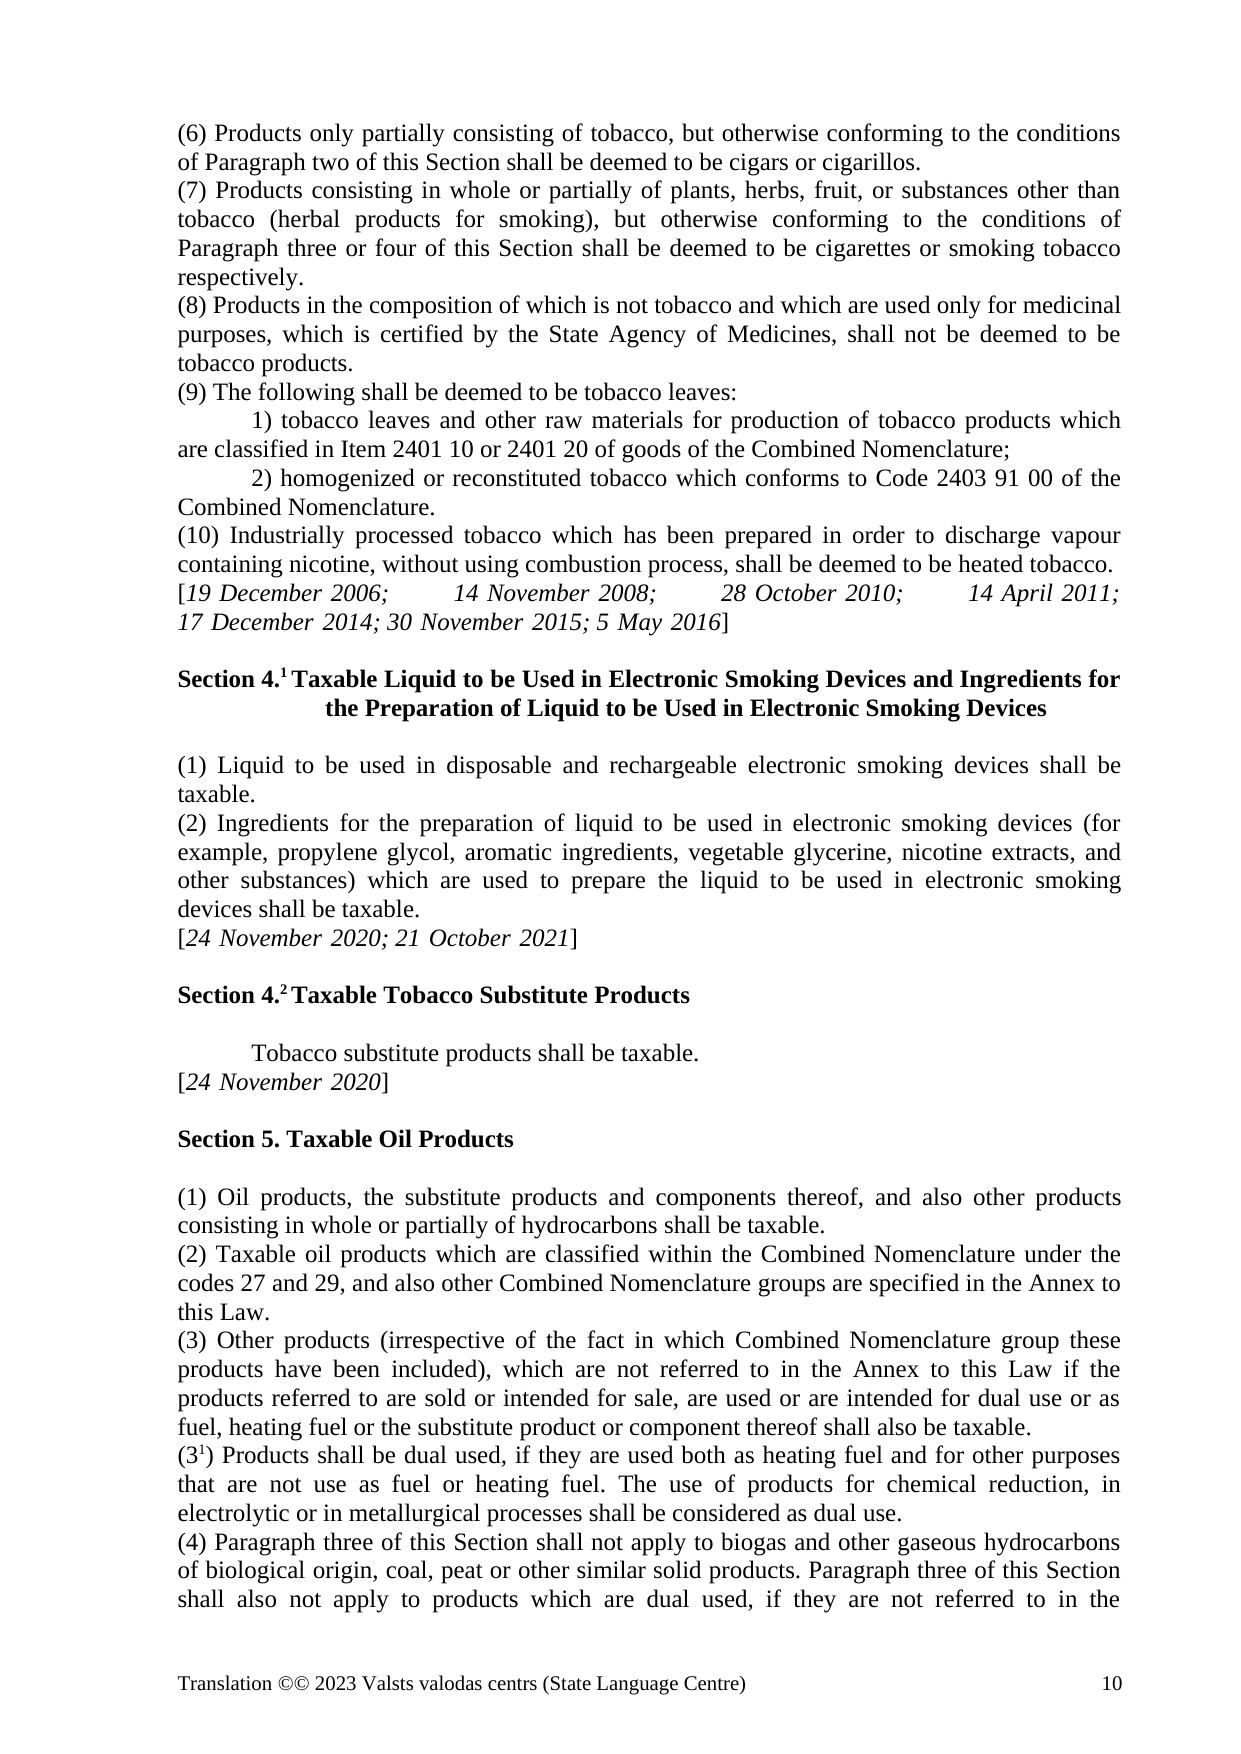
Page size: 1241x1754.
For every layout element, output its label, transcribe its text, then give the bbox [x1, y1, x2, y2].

text (2) Taxable oil products which are classified within the Combined Nomenclature under the codes 27 and 29, and also other Combined Nomenclature groups are specified in the Annex to this Law. [177, 1239, 1122, 1326]
text (8) Products in the composition of which is not tobacco and which are used only for medicinal purposes, which is certified by the State Agency of Medicines, shall not be deemed to be tobacco products. [177, 291, 1122, 377]
text [19 December 2006; 14 November 2008; 28 October 2010; 14 April 2011; 17 December 2014; 30 November 2015; 5 May 2016] [177, 578, 1122, 636]
text (31) Products shall be dual used, if they are used both as heating fuel and for other purposes that are not use as fuel or heating fuel. The use of products for chemical reduction, in electrolytic or in metallurgical processes shall be considered as dual use. [177, 1441, 1122, 1527]
text 2) homogenized or reconstituted tobacco which conforms to Code 2403 91 00 of the Combined Nomenclature. [177, 463, 1122, 521]
text (7) Products consisting in whole or partially of plants, herbs, fruit, or substances other than tobacco (herbal products for smoking), but otherwise conforming to the conditions of Paragraph three or four of this Section shall be deemed to be cigarettes or smoking tobacco respectively. [177, 176, 1122, 291]
text [24 November 2020; 21 October 2021] [177, 923, 1122, 952]
text Section 4.1 Taxable Liquid to be Used in Electronic Smoking Devices and Ingredients for the Preparation of Liquid to be Used in Electronic Smoking Devices [177, 664, 1122, 722]
text (10) Industrially processed tobacco which has been prepared in order to discharge vapour containing nicotine, without using combustion process, shall be deemed to be heated tobacco. [177, 521, 1122, 578]
text (6) Products only partially consisting of tobacco, but otherwise conforming to the conditions of Paragraph two of this Section shall be deemed to be cigars or cigarillos. [177, 118, 1122, 176]
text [177, 1527, 1122, 1613]
text (3) Other products (irrespective of the fact in which Combined Nomenclature group these products have been included), which are not referred to in the Annex to this Law if the products referred to are sold or intended for sale, are used or are intended for dual use or as fuel, heating fuel or the substitute product or component thereof shall also be taxable. [177, 1326, 1122, 1441]
text (9) The following shall be deemed to be tobacco leaves: [177, 377, 1122, 406]
text Tobacco substitute products shall be taxable. [177, 1038, 1122, 1067]
text [24 November 2020] [177, 1067, 1122, 1096]
text (2) Ingredients for the preparation of liquid to be used in electronic smoking devices (for example, propylene glycol, aromatic ingredients, vegetable glycerine, nicotine extracts, and other substances) which are used to prepare the liquid to be used in electronic smoking devices shall be taxable. [177, 808, 1122, 923]
text (1) Oil products, the substitute products and components thereof, and also other products consisting in whole or partially of hydrocarbons shall be taxable. [177, 1182, 1122, 1239]
text Section 5. Taxable Oil Products [177, 1124, 1122, 1153]
text 1) tobacco leaves and other raw materials for production of tobacco products which are classified in Item 2401 10 or 2401 20 of goods of the Combined Nomenclature; [177, 406, 1122, 463]
text Section 4.2 Taxable Tobacco Substitute Products [177, 981, 1122, 1009]
text (1) Liquid to be used in disposable and rechargeable electronic smoking devices shall be taxable. [177, 751, 1122, 808]
